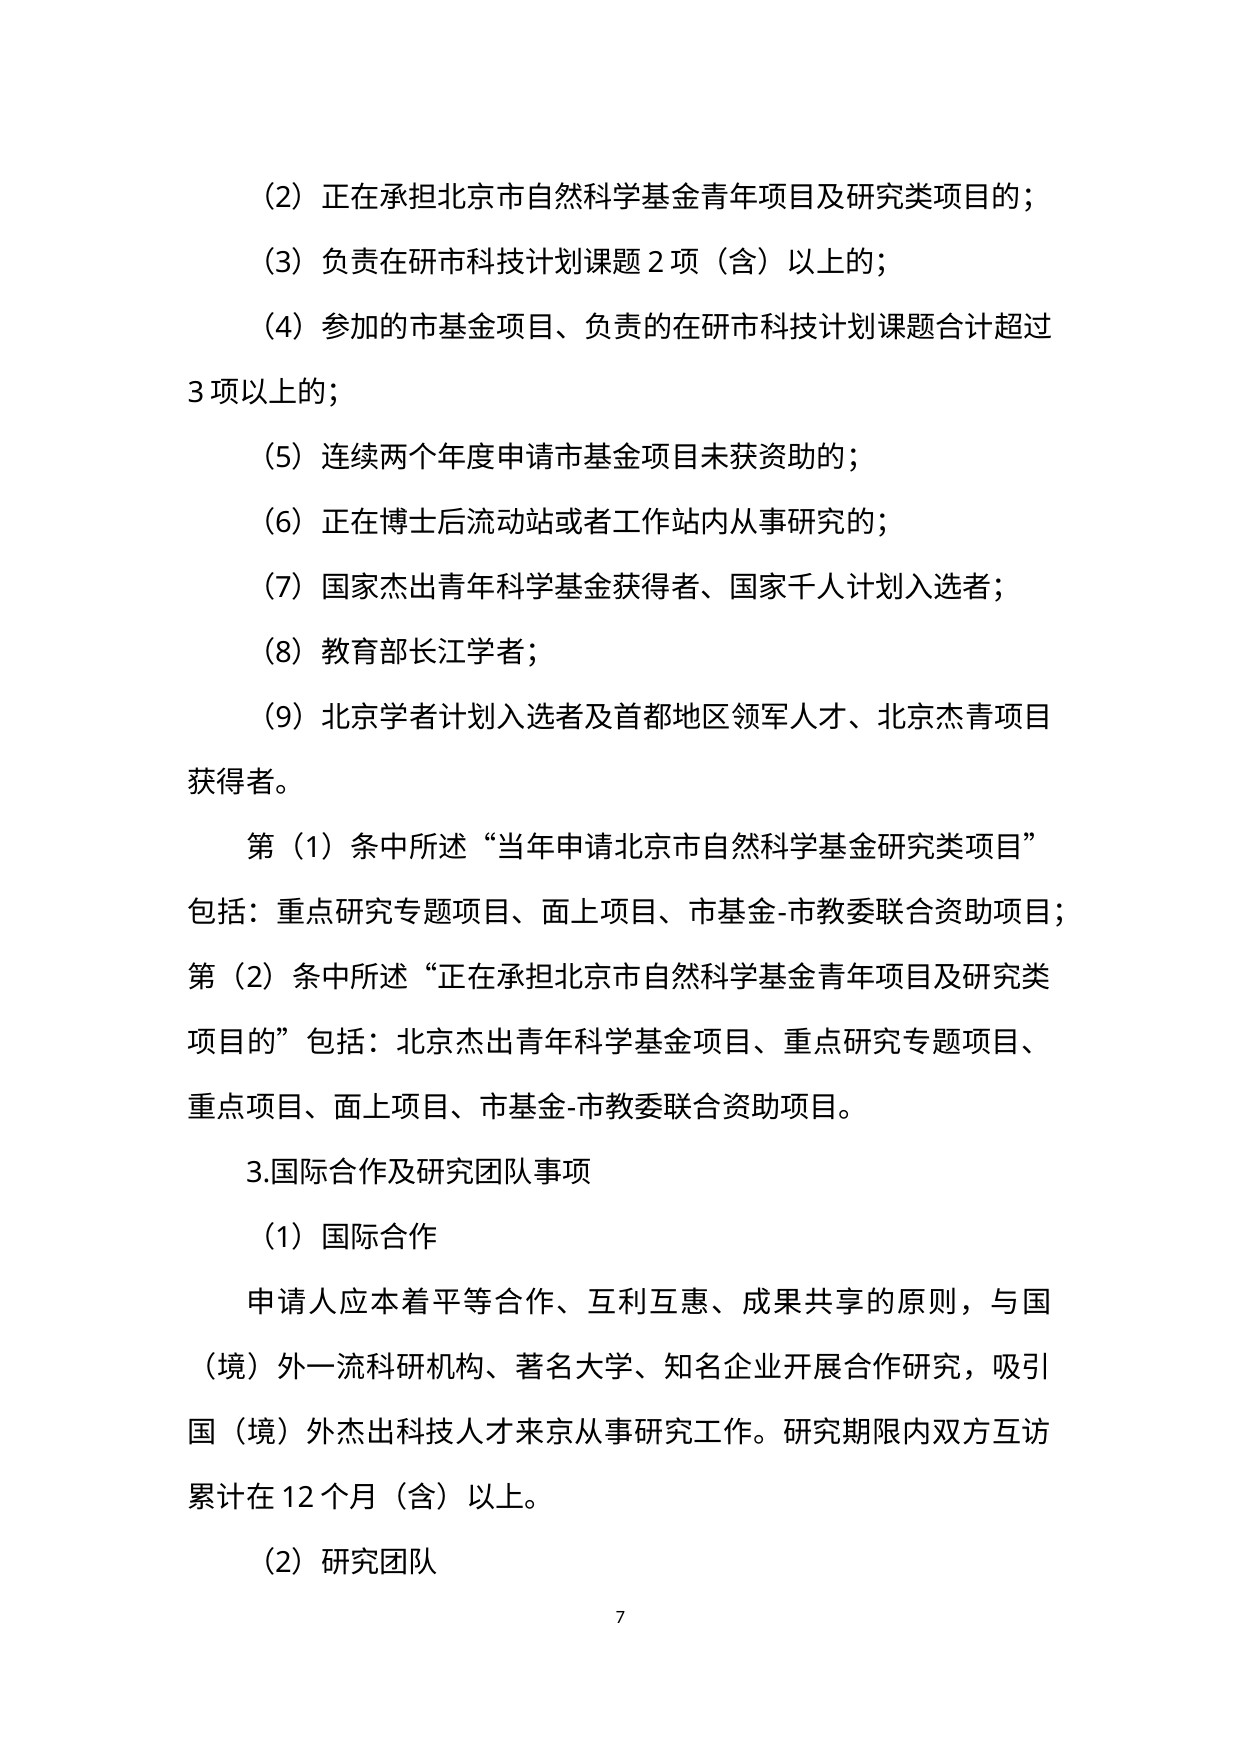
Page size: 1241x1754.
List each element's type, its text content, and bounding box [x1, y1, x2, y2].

text （2）正在承担北京市自然科学基金青年项目及研究类项目的； [187, 162, 1053, 227]
text （6）正在博士后流动站或者工作站内从事研究的； [187, 487, 1053, 552]
text （9）北京学者计划入选者及首都地区领军人才、北京杰青项目获得者。 [187, 682, 1053, 812]
text 申请人应本着平等合作、互利互惠、成果共享的原则，与国（境）外一流科研机构、著名大学、知名企业开展合作研究，吸引国（境）外杰出科技人才来京从事研究工作。研究期限内双方互访累计在12个月（含）以上。 [187, 1267, 1053, 1527]
text （7）国家杰出青年科学基金获得者、国家千人计划入选者； [187, 552, 1053, 617]
text （2）研究团队 [187, 1527, 1053, 1592]
text （4）参加的市基金项目、负责的在研市科技计划课题合计超过3项以上的； [187, 292, 1053, 422]
text 第（1）条中所述“当年申请北京市自然科学基金研究类项目”包括：重点研究专题项目、面上项目、市基金-市教委联合资助项目；第（2）条中所述“正在承担北京市自然科学基金青年项目及研究类项目的”包括：北京杰出青年科学基金项目、重点研究专题项目、重点项目、面上项目、市基金-市教委联合资助项目。 [187, 812, 1053, 1137]
text （5）连续两个年度申请市基金项目未获资助的； [187, 422, 1053, 487]
text （1）国际合作 [187, 1202, 1053, 1267]
text （8）教育部长江学者； [187, 617, 1053, 682]
text 3.国际合作及研究团队事项 [187, 1137, 1053, 1202]
text （3）负责在研市科技计划课题2项（含）以上的； [187, 227, 1053, 292]
